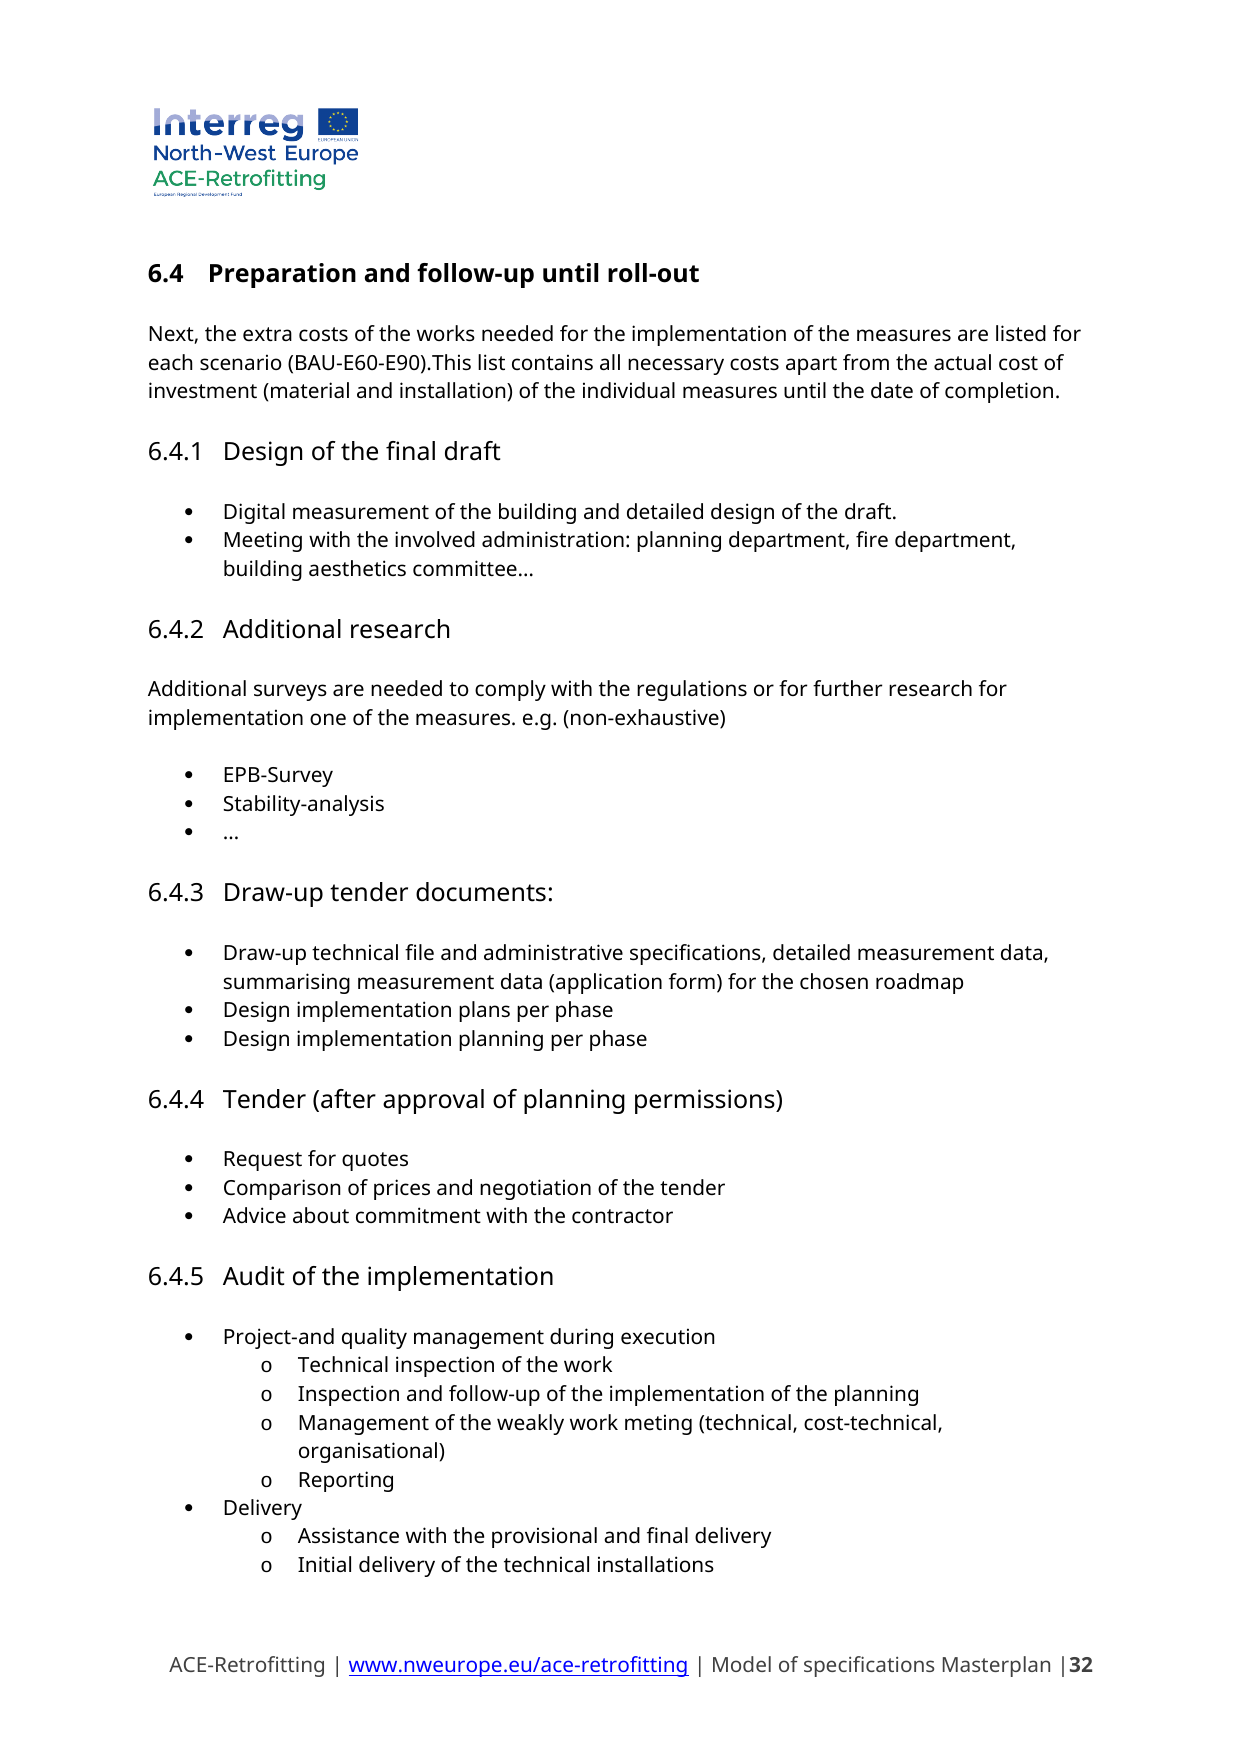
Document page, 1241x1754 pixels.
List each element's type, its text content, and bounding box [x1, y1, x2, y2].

list Digital measurement of the building and detailed design of the draft. [185, 497, 1093, 525]
list Assistance with the provisional and final delivery [260, 1522, 1093, 1550]
list Meeting with the involved administration: planning department, fire department, building aesthetics committee… [185, 525, 1093, 582]
list … [185, 817, 1093, 846]
list Design implementation plans per phase [185, 995, 1093, 1024]
list EPB-Survey [185, 761, 1093, 789]
list Reporting [260, 1465, 1093, 1493]
subtitle Preparation and follow-up until roll-out [148, 256, 1093, 290]
list Management of the weakly work meting (technical, cost-technical, organisational) [260, 1408, 1093, 1465]
subtitle Additional research [148, 611, 1093, 645]
text Next, the extra costs of the works needed for the implementation of the measures are listed for each scenario (BAU-E60-E90).This list contains all necessary costs apart from the actual cost of investment (material and installation) of the individual measures until the date of completion. [148, 319, 1093, 404]
list Design implementation planning per phase [185, 1024, 1093, 1052]
text Additional surveys are needed to comply with the regulations or for further research for implementation one of the measures. e.g. (non-exhaustive) [148, 674, 1093, 731]
list Request for quotes [185, 1144, 1093, 1173]
list Technical inspection of the work [260, 1351, 1093, 1379]
list Advice about commitment with the contractor [185, 1201, 1093, 1230]
subtitle Tender (after approval of planning permissions) [148, 1081, 1093, 1115]
list Comparison of prices and negotiation of the tender [185, 1173, 1093, 1201]
picture [147, 88, 378, 202]
list Initial delivery of the technical installations [260, 1550, 1093, 1579]
list Stability-analysis [185, 789, 1093, 817]
subtitle Design of the final draft [148, 434, 1093, 468]
list Draw-up technical file and administrative specifications, detailed measurement data, summarising measurement data (application form) for the chosen roadmap [185, 938, 1093, 995]
list Delivery [185, 1493, 1093, 1522]
subtitle Audit of the implementation [148, 1259, 1093, 1293]
list Project-and quality management during execution [185, 1322, 1093, 1351]
list Inspection and follow-up of the implementation of the planning [260, 1379, 1093, 1408]
subtitle Draw-up tender documents: [148, 875, 1093, 909]
